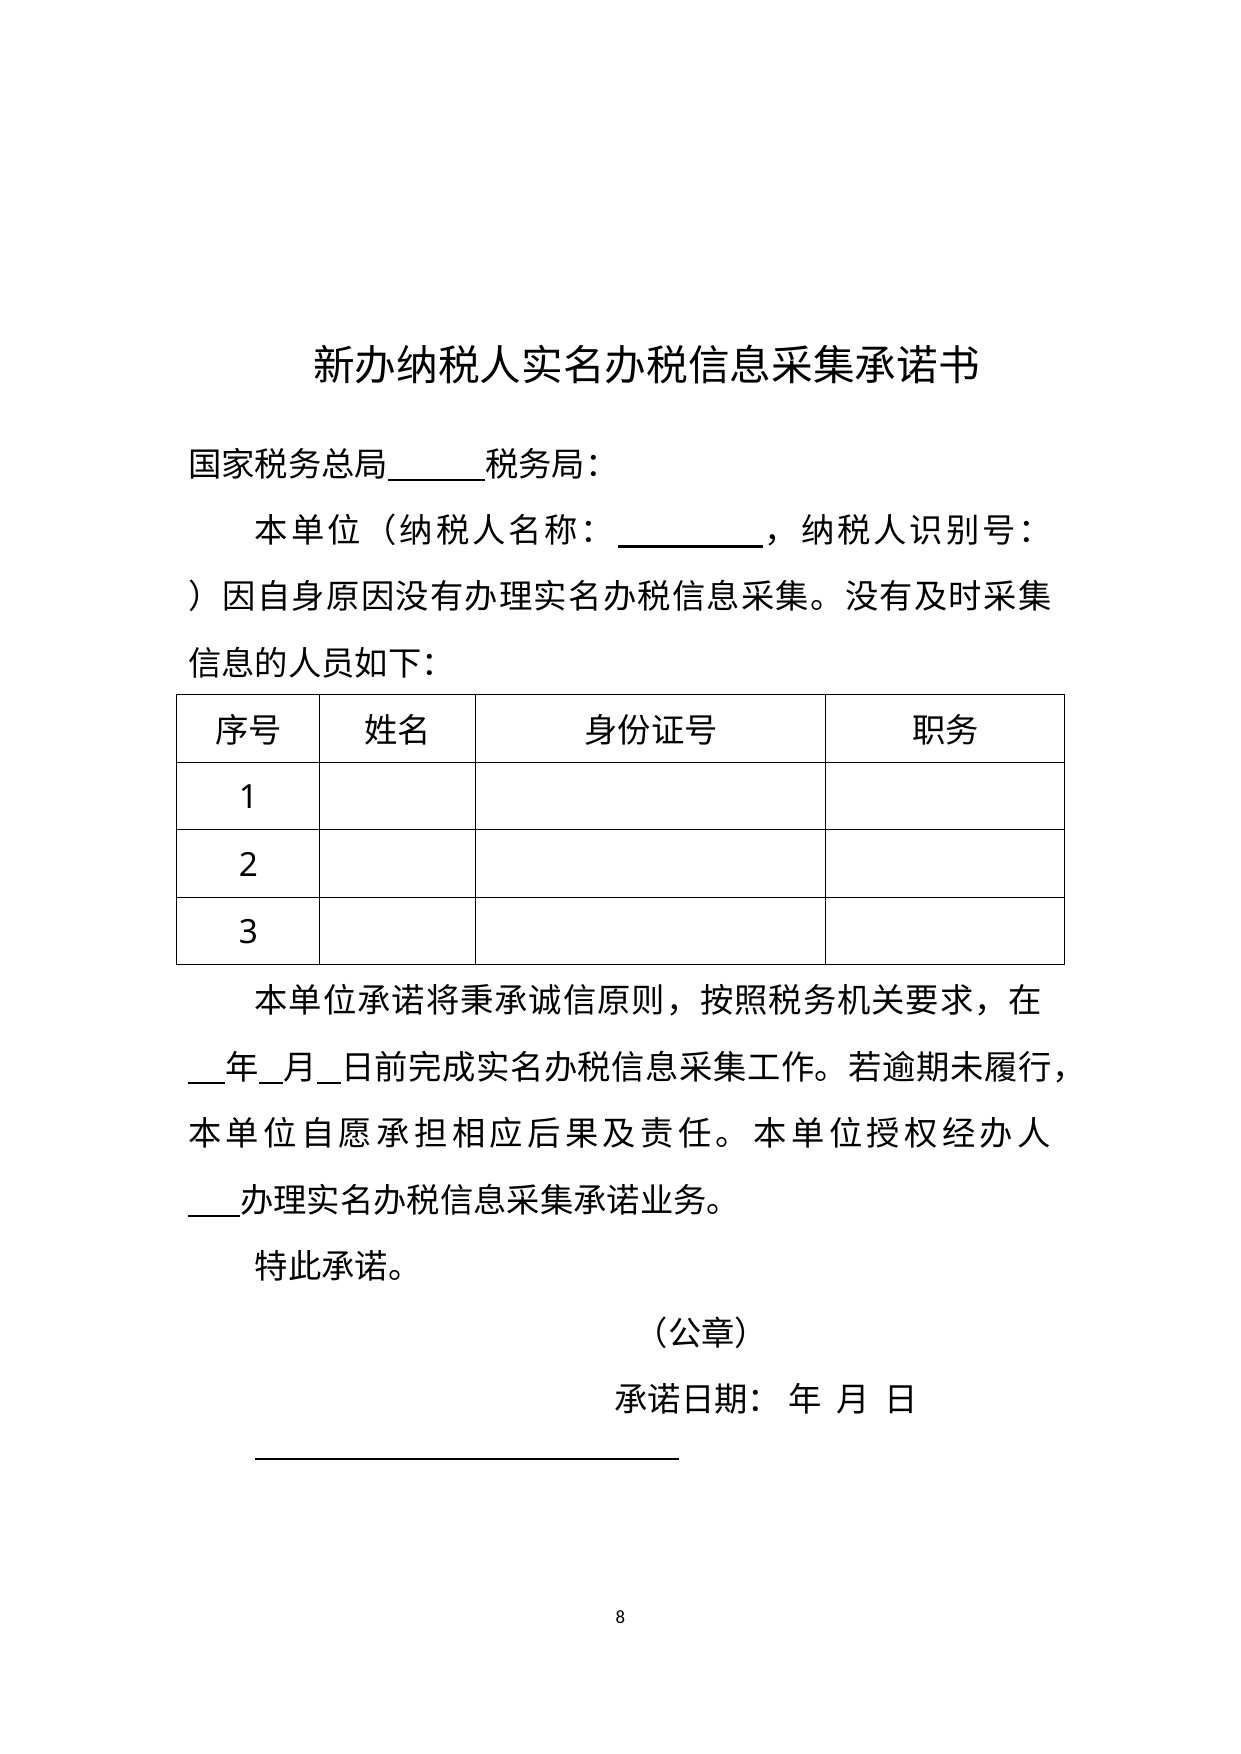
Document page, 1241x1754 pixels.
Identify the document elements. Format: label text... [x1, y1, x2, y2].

text 办理实名办税信息采集承诺业务。 [188, 1164, 1052, 1231]
table_cell [320, 830, 475, 897]
text 承诺日期： 年 月 日 [188, 1364, 1052, 1430]
table_cell 3 [177, 898, 319, 964]
table_cell [476, 898, 825, 964]
table_cell 1 [177, 763, 319, 829]
text （公章） [188, 1297, 1052, 1364]
table_cell [826, 898, 1064, 964]
table_cell [826, 763, 1064, 829]
text 年 月 日前完成实名办税信息采集工作。若逾期未履行，本单位自愿承担相应后果及责任。本单位授权经办人 [188, 1032, 1052, 1164]
text 国家税务总局 税务局： [188, 428, 1052, 495]
table_cell [320, 898, 475, 964]
table_cell 2 [177, 830, 319, 897]
text 本单位（纳税人名称： ，纳税人识别号： ）因自身原因没有办理实名办税信息采集。没有及时采集信息的人员如下： [188, 495, 1052, 694]
table_header 序号 [177, 695, 319, 762]
table_cell [320, 763, 475, 829]
text 特此承诺。 [188, 1231, 1052, 1297]
text 本单位承诺将秉承诚信原则，按照税务机关要求，在 [188, 965, 1052, 1032]
table_header 身份证号 [476, 695, 825, 762]
table_cell [826, 830, 1064, 897]
table_cell [476, 763, 825, 829]
table_header 姓名 [320, 695, 475, 762]
text 新办纳税人实名办税信息采集承诺书 [188, 329, 1052, 395]
table_header 职务 [826, 695, 1064, 762]
table_cell [476, 830, 825, 897]
